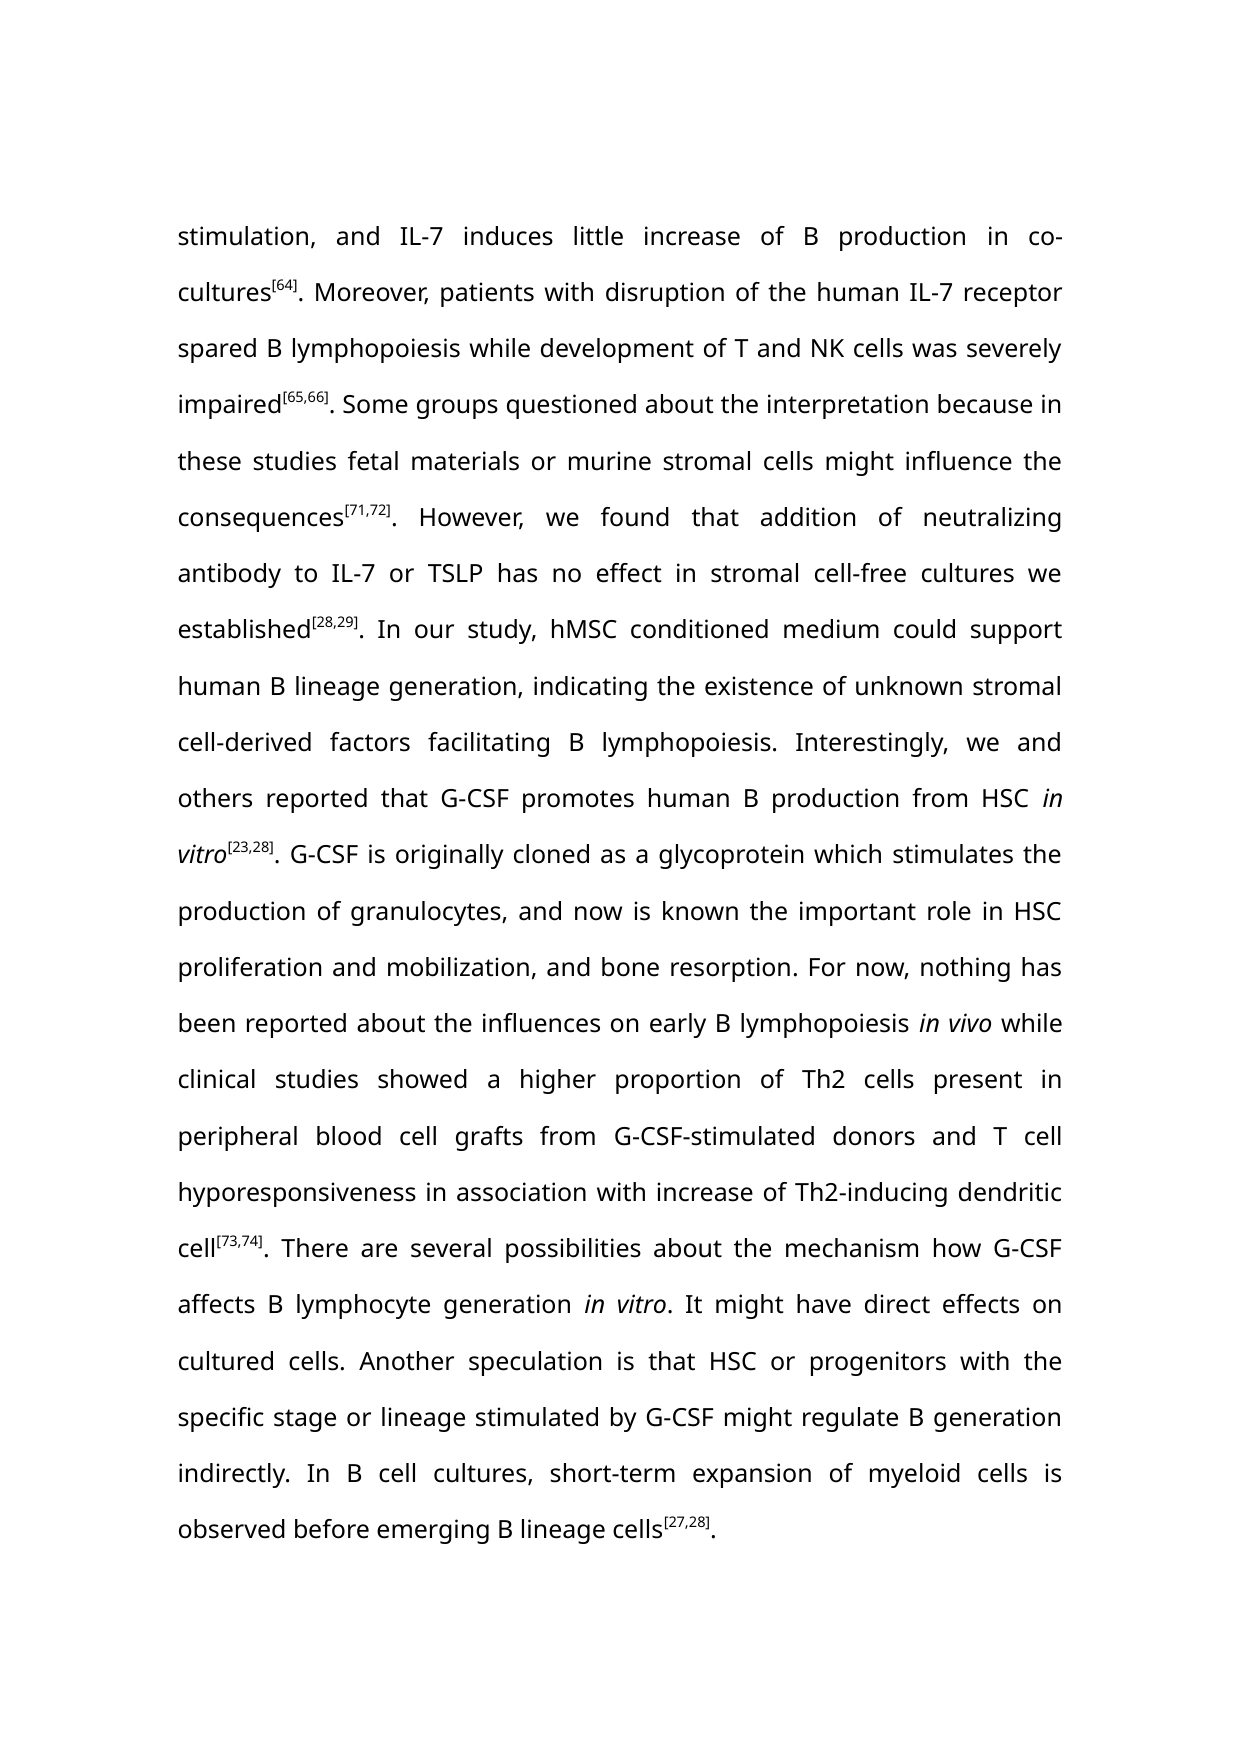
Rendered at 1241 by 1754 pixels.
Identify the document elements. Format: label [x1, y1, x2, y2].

text [177, 217, 1063, 1548]
